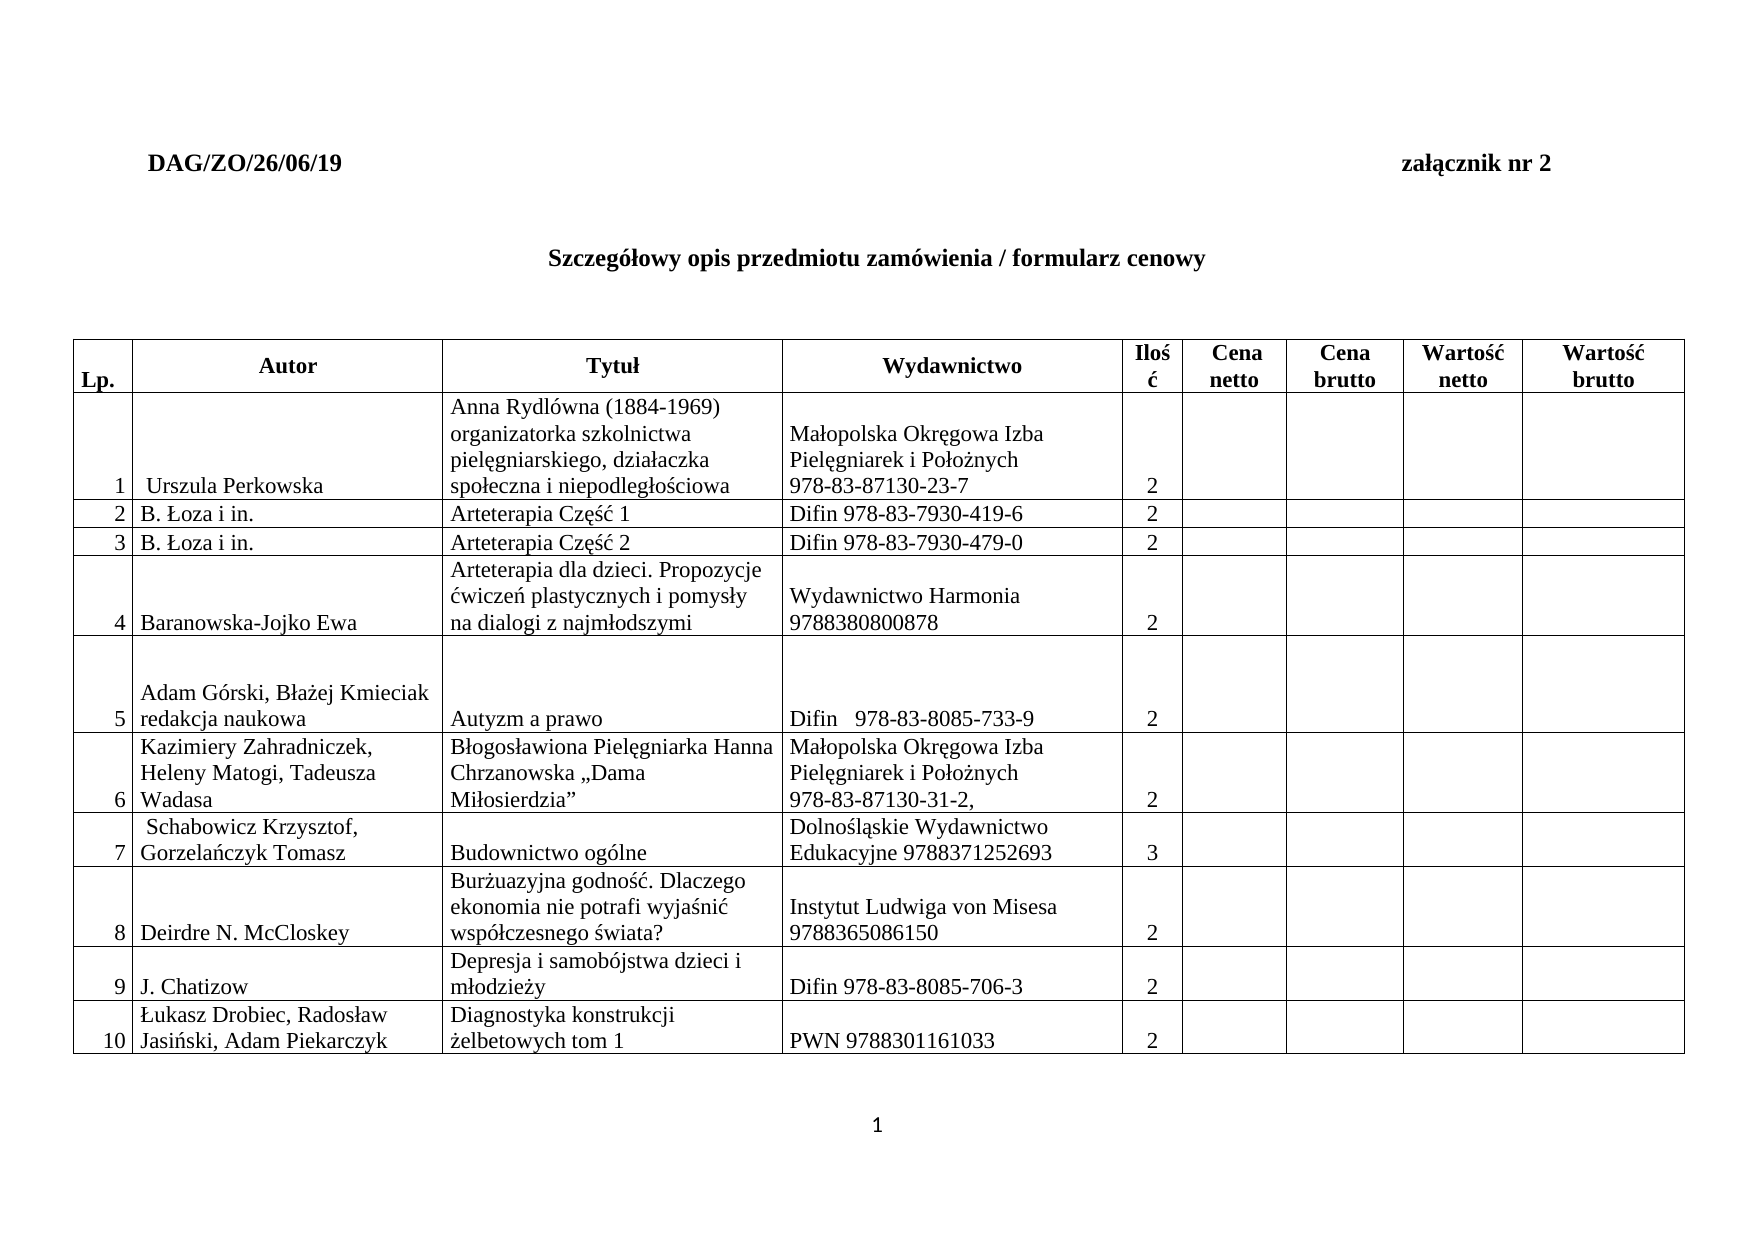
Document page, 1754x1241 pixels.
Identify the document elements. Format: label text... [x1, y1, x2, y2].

table_cell B. Łoza i in. [133, 528, 442, 555]
table_cell Arteterapia dla dzieci. Propozycje ćwiczeń plastycznych i pomysły na dialogi z najmłodszymi [443, 556, 782, 635]
table_header Autor [133, 340, 442, 392]
table_cell 2 [1123, 500, 1182, 527]
table_cell 2 [1123, 1001, 1182, 1053]
table_cell Wydawnictwo Harmonia 9788380800878 [783, 556, 1122, 635]
table_cell [1287, 528, 1403, 555]
table_cell 2 [1123, 556, 1182, 635]
table_cell 10 [74, 1001, 132, 1053]
table_cell [1523, 393, 1684, 499]
table_header Wartość brutto [1523, 340, 1684, 392]
table_cell [1183, 636, 1286, 732]
table_cell [1404, 947, 1522, 999]
table_cell [1287, 393, 1403, 499]
table_cell Małopolska Okręgowa Izba Pielęgniarek i Położnych 978-83-87130-31-2, [783, 733, 1122, 812]
table_cell [1287, 636, 1403, 732]
table_cell [1404, 1001, 1522, 1053]
table_cell [1183, 947, 1286, 999]
table_cell Depresja i samobójstwa dzieci i młodzieży [443, 947, 782, 999]
table_cell Kazimiery Zahradniczek, Heleny Matogi, Tadeusza Wadasa [133, 733, 442, 812]
table_cell [1287, 1001, 1403, 1053]
table_cell [1404, 733, 1522, 812]
table_cell Łukasz Drobiec, Radosław Jasiński, Adam Piekarczyk [133, 1001, 442, 1053]
table_cell 2 [1123, 733, 1182, 812]
table_cell [1523, 500, 1684, 527]
table_cell 6 [74, 733, 132, 812]
table_cell [1183, 1001, 1286, 1053]
table_cell [1287, 500, 1403, 527]
table_cell [1523, 867, 1684, 946]
table_cell 2 [1123, 636, 1182, 732]
table_cell 2 [74, 500, 132, 527]
table_cell Arteterapia Część 2 [443, 528, 782, 555]
table_cell Adam Górski, Błażej Kmieciak redakcja naukowa [133, 636, 442, 732]
table_cell [1183, 556, 1286, 635]
table_cell Deirdre N. McCloskey [133, 867, 442, 946]
table_cell Schabowicz Krzysztof, Gorzelańczyk Tomasz [133, 813, 442, 866]
table_cell [1523, 528, 1684, 555]
table_cell [1523, 556, 1684, 635]
table_cell Urszula Perkowska [133, 393, 442, 499]
table_header Cena netto [1183, 340, 1286, 392]
table_cell Burżuazyjna godność. Dlaczego ekonomia nie potrafi wyjaśnić współczesnego świata? [443, 867, 782, 946]
table_cell [1183, 813, 1286, 866]
table_cell Autyzm a prawo [443, 636, 782, 732]
table_cell [1183, 393, 1286, 499]
table_header Lp. [74, 340, 132, 392]
table_header Ilość [1123, 340, 1182, 392]
table_cell PWN 9788301161033 [783, 1001, 1122, 1053]
table_cell [1287, 813, 1403, 866]
table_cell Difin 978-83-8085-706-3 [783, 947, 1122, 999]
table_cell 2 [1123, 947, 1182, 999]
table_cell [1287, 947, 1403, 999]
table_header Tytuł [443, 340, 782, 392]
table_cell [1287, 556, 1403, 635]
table_cell [1183, 733, 1286, 812]
table_cell 2 [1123, 867, 1182, 946]
table_cell 2 [1123, 528, 1182, 555]
table_cell [1523, 733, 1684, 812]
table_cell [1523, 1001, 1684, 1053]
table_cell [1404, 813, 1522, 866]
table_cell [1287, 733, 1403, 812]
table_cell Arteterapia Część 1 [443, 500, 782, 527]
table_cell [1523, 636, 1684, 732]
table_cell 1 [74, 393, 132, 499]
table_cell Anna Rydlówna (1884-1969) organizatorka szkolnictwa pielęgniarskiego, działaczka społeczna i niepodległościowa [443, 393, 782, 499]
table_cell 4 [74, 556, 132, 635]
table_cell Instytut Ludwiga von Misesa 9788365086150 [783, 867, 1122, 946]
table_cell Difin 978-83-7930-419-6 [783, 500, 1122, 527]
table_cell [1523, 813, 1684, 866]
table_cell [1404, 500, 1522, 527]
table_header Wydawnictwo [783, 340, 1122, 392]
table_cell Difin 978-83-7930-479-0 [783, 528, 1122, 555]
table_cell [1404, 636, 1522, 732]
table_cell 3 [74, 528, 132, 555]
table_cell Baranowska-Jojko Ewa [133, 556, 442, 635]
table_cell 2 [1123, 393, 1182, 499]
table_cell [1523, 947, 1684, 999]
table_cell [1183, 500, 1286, 527]
table_cell 9 [74, 947, 132, 999]
text Szczegółowy opis przedmiotu zamówienia / formularz cenowy [148, 243, 1606, 272]
table_cell Diagnostyka konstrukcji żelbetowych tom 1 [443, 1001, 782, 1053]
table_cell Budownictwo ogólne [443, 813, 782, 866]
table_cell [1183, 867, 1286, 946]
table_cell B. Łoza i in. [133, 500, 442, 527]
table_cell 5 [74, 636, 132, 732]
table_cell [1404, 556, 1522, 635]
table_header Cena brutto [1287, 340, 1403, 392]
table_cell 7 [74, 813, 132, 866]
table_cell [1287, 867, 1403, 946]
table_cell [1404, 528, 1522, 555]
table_cell 3 [1123, 813, 1182, 866]
table_cell J. Chatizow [133, 947, 442, 999]
table_cell [1183, 528, 1286, 555]
table_cell Małopolska Okręgowa Izba Pielęgniarek i Położnych 978-83-87130-23-7 [783, 393, 1122, 499]
table_cell 8 [74, 867, 132, 946]
table_cell Difin 978-83-8085-733-9 [783, 636, 1122, 732]
table_header Wartość netto [1404, 340, 1522, 392]
table_cell [1404, 393, 1522, 499]
table_cell [1404, 867, 1522, 946]
table_cell Dolnośląskie Wydawnictwo Edukacyjne 9788371252693 [783, 813, 1122, 866]
text DAG/ZO/26/06/19 załącznik nr 2 [148, 148, 1606, 176]
table_cell Błogosławiona Pielęgniarka Hanna Chrzanowska „Dama Miłosierdzia” [443, 733, 782, 812]
